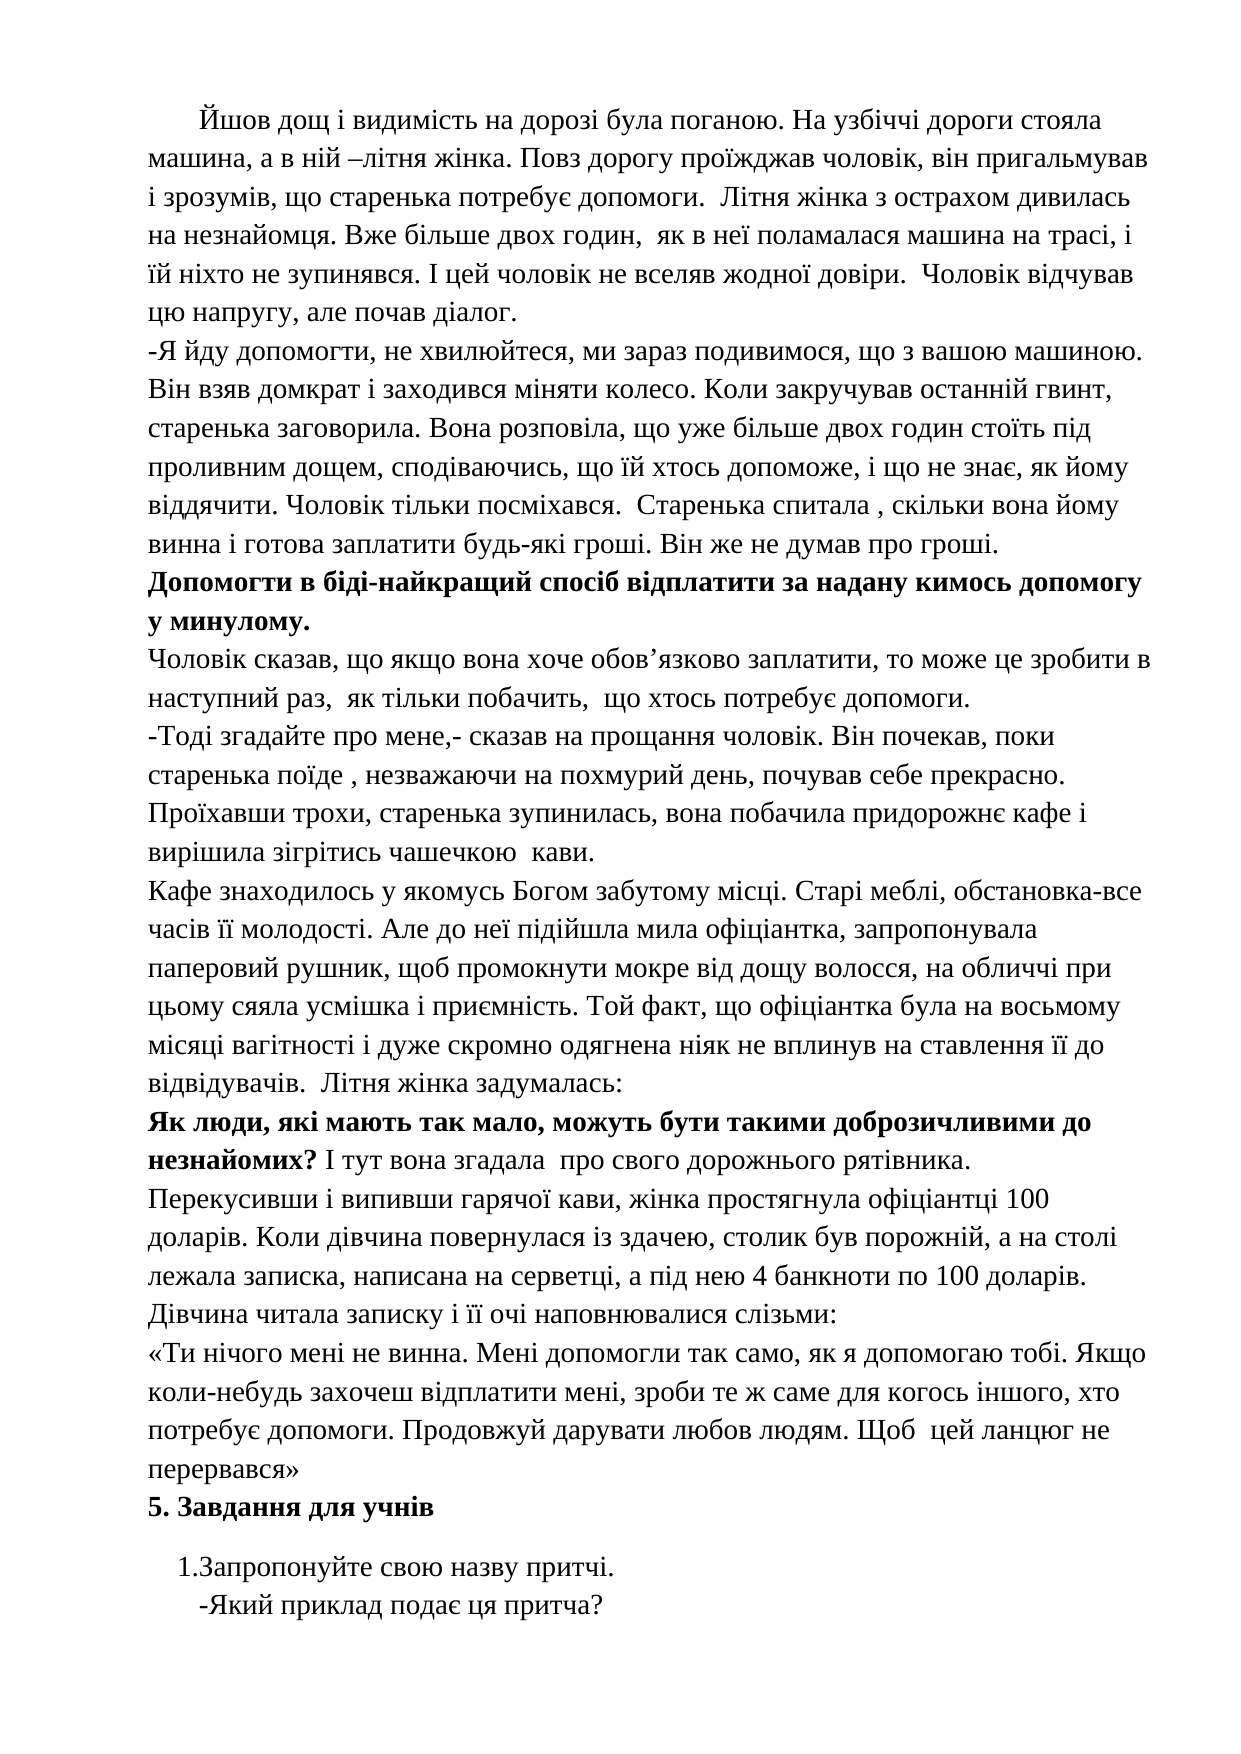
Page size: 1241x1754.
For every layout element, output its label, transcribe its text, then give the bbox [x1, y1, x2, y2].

text -Який приклад подає ця притча? [148, 1587, 1152, 1621]
text 5. Завдання для учнів [148, 1489, 1152, 1523]
text -Тоді згадайте про мене,- сказав на прощання чоловік. Він почекав, поки старенька поїде , незважаючи на похмурий день, почував себе прекрасно. [148, 718, 1152, 791]
text Як люди, які мають так мало, можуть бути такими доброзичливими до незнайомих? І тут вона згадала про свого дорожнього рятівника. [148, 1104, 1152, 1176]
text 1.Запропонуйте свою назву притчі. [148, 1549, 1152, 1582]
text «Ти нічого мені не винна. Мені допомогли так само, як я допомогаю тобі. Якщо коли-небудь захочеш відплатити мені, зроби те ж саме для когось іншого, хто потребує допомоги. Продовжуй дарувати любов людям. Щоб цей ланцюг не перервався» [148, 1335, 1152, 1484]
text Дівчина читала записку і її очі наповнювалися слізьми: [148, 1297, 1152, 1330]
text -Я йду допомогти, не хвилюйтеся, ми зараз подивимося, що з вашою машиною. [148, 333, 1152, 367]
text Проїхавши трохи, старенька зупинилась, вона побачила придорожнє кафе і вирішила зігрітись чашечкою кави. [148, 796, 1152, 868]
text Чоловік сказав, що якщо вона хоче обов’язково заплатити, то може це зробити в наступний раз, як тільки побачить, що хтось потребує допомоги. [148, 641, 1152, 713]
text Кафе знаходилось у якомусь Богом забутому місці. Старі меблі, обстановка-все часів її молодості. Але до неї підійшла мила офіціантка, запропонувала паперовий рушник, щоб промокнути мокре від дощу волосся, на обличчі при цьому сяяла усмішка і приємність. Той факт, що офіціантка була на восьмому місяці вагітності і дуже скромно одягнена ніяк не вплинув на ставлення її до відвідувачів. Літня жінка задумалась: [148, 873, 1152, 1099]
text Допомогти в біді-найкращий спосіб відплатити за надану кимось допомогу у минулому. [148, 564, 1152, 636]
text Перекусивши і випивши гарячої кави, жінка простягнула офіціантці 100 доларів. Коли дівчина повернулася із здачею, столик був порожній, а на столі лежала записка, написана на серветці, а під нею 4 банкноти по 100 доларів. [148, 1181, 1152, 1292]
text Йшов дощ і видимість на дорозі була поганою. На узбіччі дороги стояла машина, а в ній –літня жінка. Повз дорогу проїжджав чоловік, він пригальмував і зрозумів, що старенька потребує допомоги. Літня жінка з острахом дивилась на незнайомця. Вже більше двох годин, як в неї поламалася машина на трасі, і їй ніхто не зупинявся. І цей чоловік не вселяв жодної довіри. Чоловік відчував цю напругу, але почав діалог. [148, 102, 1152, 328]
text Він взяв домкрат і заходився міняти колесо. Коли закручував останній гвинт, старенька заговорила. Вона розповіла, що уже більше двох годин стоїть під проливним дощем, сподіваючись, що їй хтось допоможе, і що не знає, як йому віддячити. Чоловік тільки посміхався. Старенька спитала , скільки вона йому винна і готова заплатити будь-які гроші. Він же не думав про гроші. [148, 372, 1152, 559]
